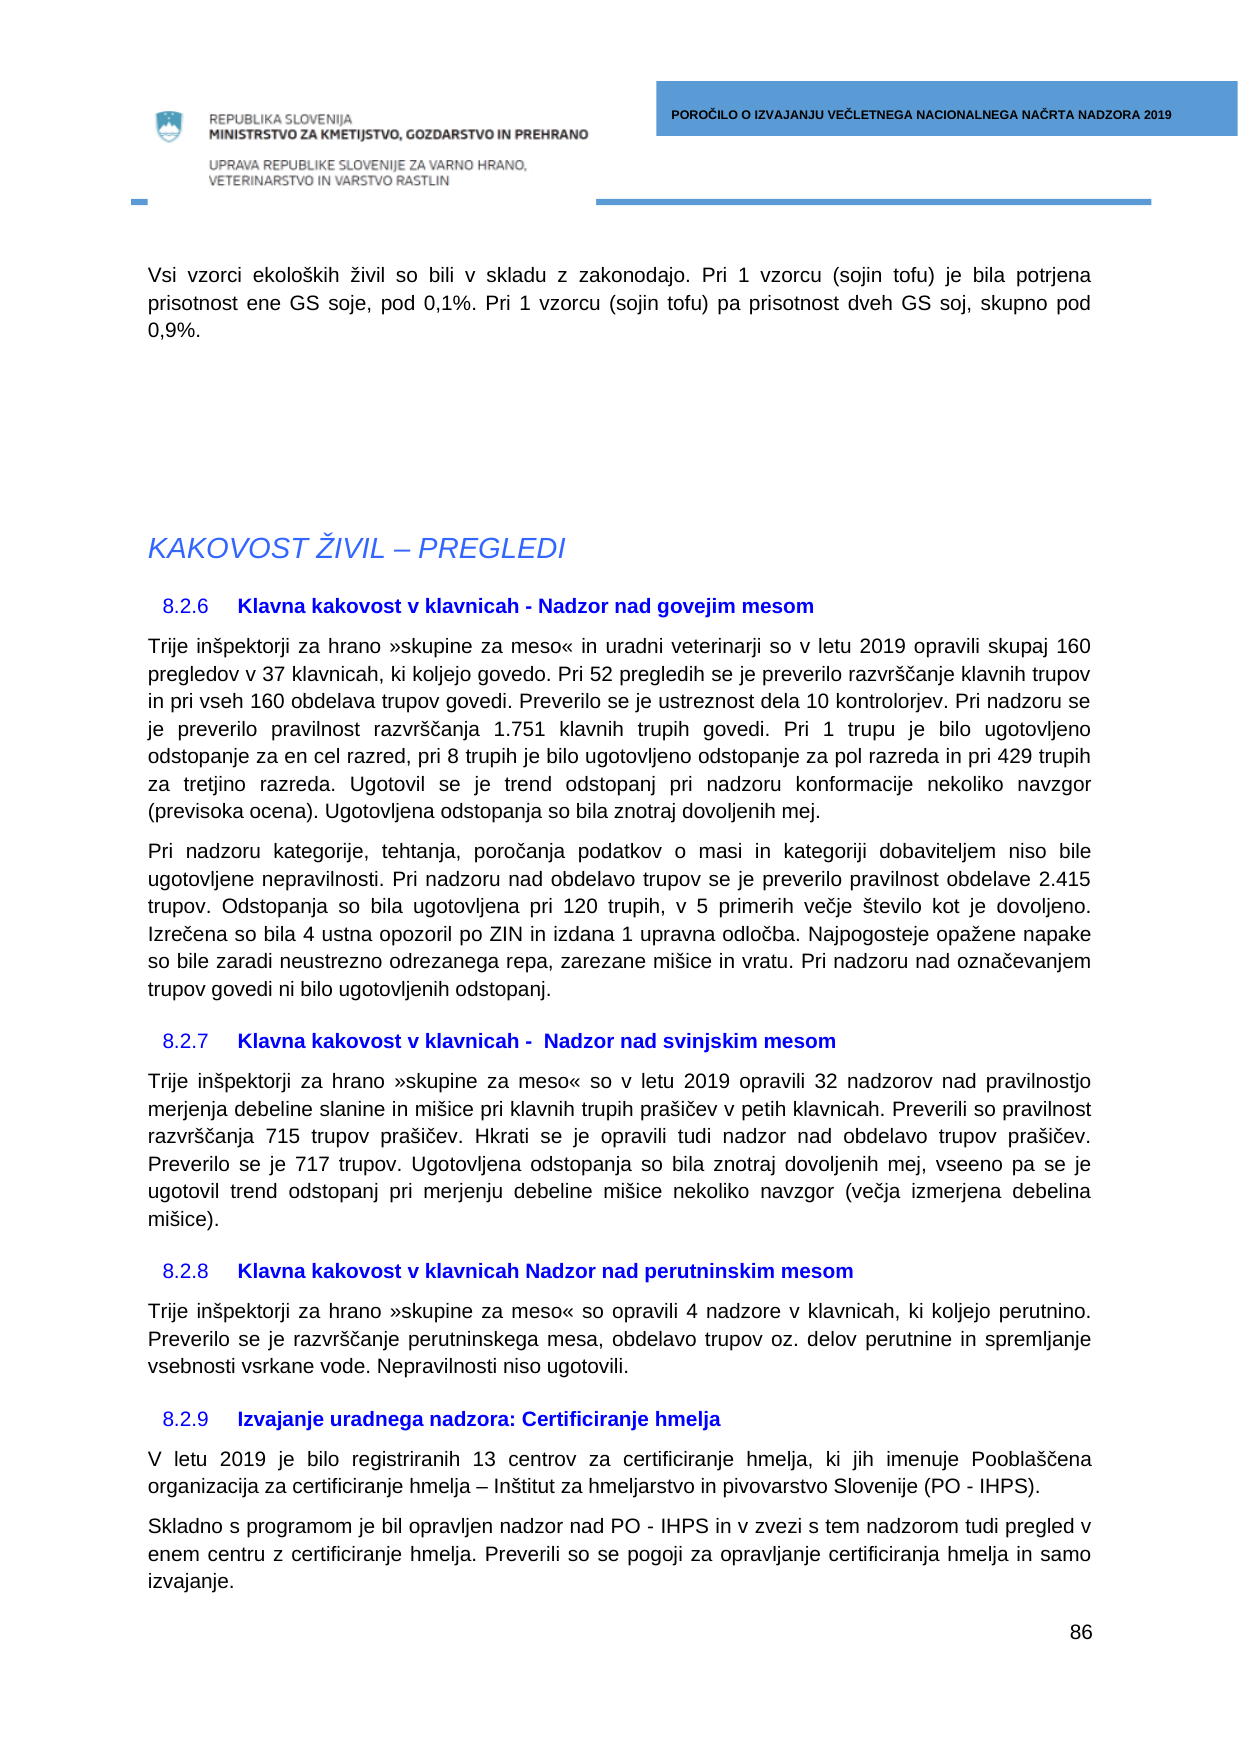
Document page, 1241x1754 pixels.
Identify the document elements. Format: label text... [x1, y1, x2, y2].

text Vsi vzorci ekoloških živil so bili v skladu z zakonodajo. Pri 1 vzorcu (sojin tofu) je bila potrjena prisotnost ene GS soje, pod 0,1%. Pri 1 vzorcu (sojin tofu) pa prisotnost dveh GS soj, skupno pod 0,9%. [148, 263, 1093, 342]
picture [147, 86, 597, 215]
text Trije inšpektorji za hrano »skupine za meso« in uradni veterinarji so v letu 2019 opravili skupaj 160 pregledov v 37 klavnicah, ki koljejo govedo. Pri 52 pregledih se je preverilo razvrščanje klavnih trupov in pri vseh 160 obdelava trupov govedi. Preverilo se je ustreznost dela 10 kontrolorjev. Pri nadzoru se je preverilo pravilnost razvrščanja 1.751 klavnih trupih govedi. Pri 1 trupu je bilo ugotovljeno odstopanje za en cel razred, pri 8 trupih je bilo ugotovljeno odstopanje za pol razreda in pri 429 trupih za tretjino razreda. Ugotovil se je trend odstopanj pri nadzoru konformacije nekoliko navzgor (previsoka ocena). Ugotovljena odstopanja so bila znotraj dovoljenih mej. [148, 634, 1093, 823]
text Pri nadzoru kategorije, tehtanja, poročanja podatkov o masi in kategoriji dobaviteljem niso bile ugotovljene nepravilnosti. Pri nadzoru nad obdelavo trupov se je preverilo pravilnost obdelave 2.415 trupov. Odstopanja so bila ugotovljena pri 120 trupih, v 5 primerih večje število kot je dovoljeno. Izrečena so bila 4 ustna opozoril po ZIN in izdana 1 upravna odločba. Najpogosteje opažene napake so bile zaradi neustrezno odrezanega repa, zarezane mišice in vratu. Pri nadzoru nad označevanjem trupov govedi ni bilo ugotovljenih odstopanj. [148, 839, 1093, 1001]
subtitle Klavna kakovost v klavnicah Nadzor nad perutninskim mesom [162, 1259, 1093, 1283]
text V letu 2019 je bilo registriranih 13 centrov za certificiranje hmelja, ki jih imenuje Pooblaščena organizacija za certificiranje hmelja – Inštitut za hmeljarstvo in pivovarstvo Slovenije (PO - IHPS). [148, 1447, 1093, 1498]
text Trije inšpektorji za hrano »skupine za meso« so v letu 2019 opravili 32 nadzorov nad pravilnostjo merjenja debeline slanine in mišice pri klavnih trupih prašičev v petih klavnicah. Preverili so pravilnost razvrščanja 715 trupov prašičev. Hkrati se je opravili tudi nadzor nad obdelavo trupov prašičev. Preverilo se je 717 trupov. Ugotovljena odstopanja so bila znotraj dovoljenih mej, vseeno pa se je ugotovil trend odstopanj pri merjenju debeline mišice nekoliko navzgor (večja izmerjena debelina mišice). [148, 1069, 1093, 1231]
subtitle Izvajanje uradnega nadzora: Certificiranje hmelja [162, 1407, 1093, 1431]
text Skladno s programom je bil opravljen nadzor nad PO - IHPS in v zvezi s tem nadzorom tudi pregled v enem centru z certificiranje hmelja. Preverili so se pogoji za opravljanje certificiranja hmelja in samo izvajanje. [148, 1514, 1093, 1593]
subtitle Klavna kakovost v klavnicah - Nadzor nad govejim mesom [162, 594, 1093, 618]
subtitle KAKOVOST ŽIVIL – PREGLEDI [148, 531, 1093, 564]
subtitle Klavna kakovost v klavnicah - Nadzor nad svinjskim mesom [162, 1029, 1093, 1053]
text Trije inšpektorji za hrano »skupine za meso« so opravili 4 nadzore v klavnicah, ki koljejo perutnino. Preverilo se je razvrščanje perutninskega mesa, obdelavo trupov oz. delov perutnine in spremljanje vsebnosti vsrkane vode. Nepravilnosti niso ugotovili. [148, 1299, 1093, 1378]
